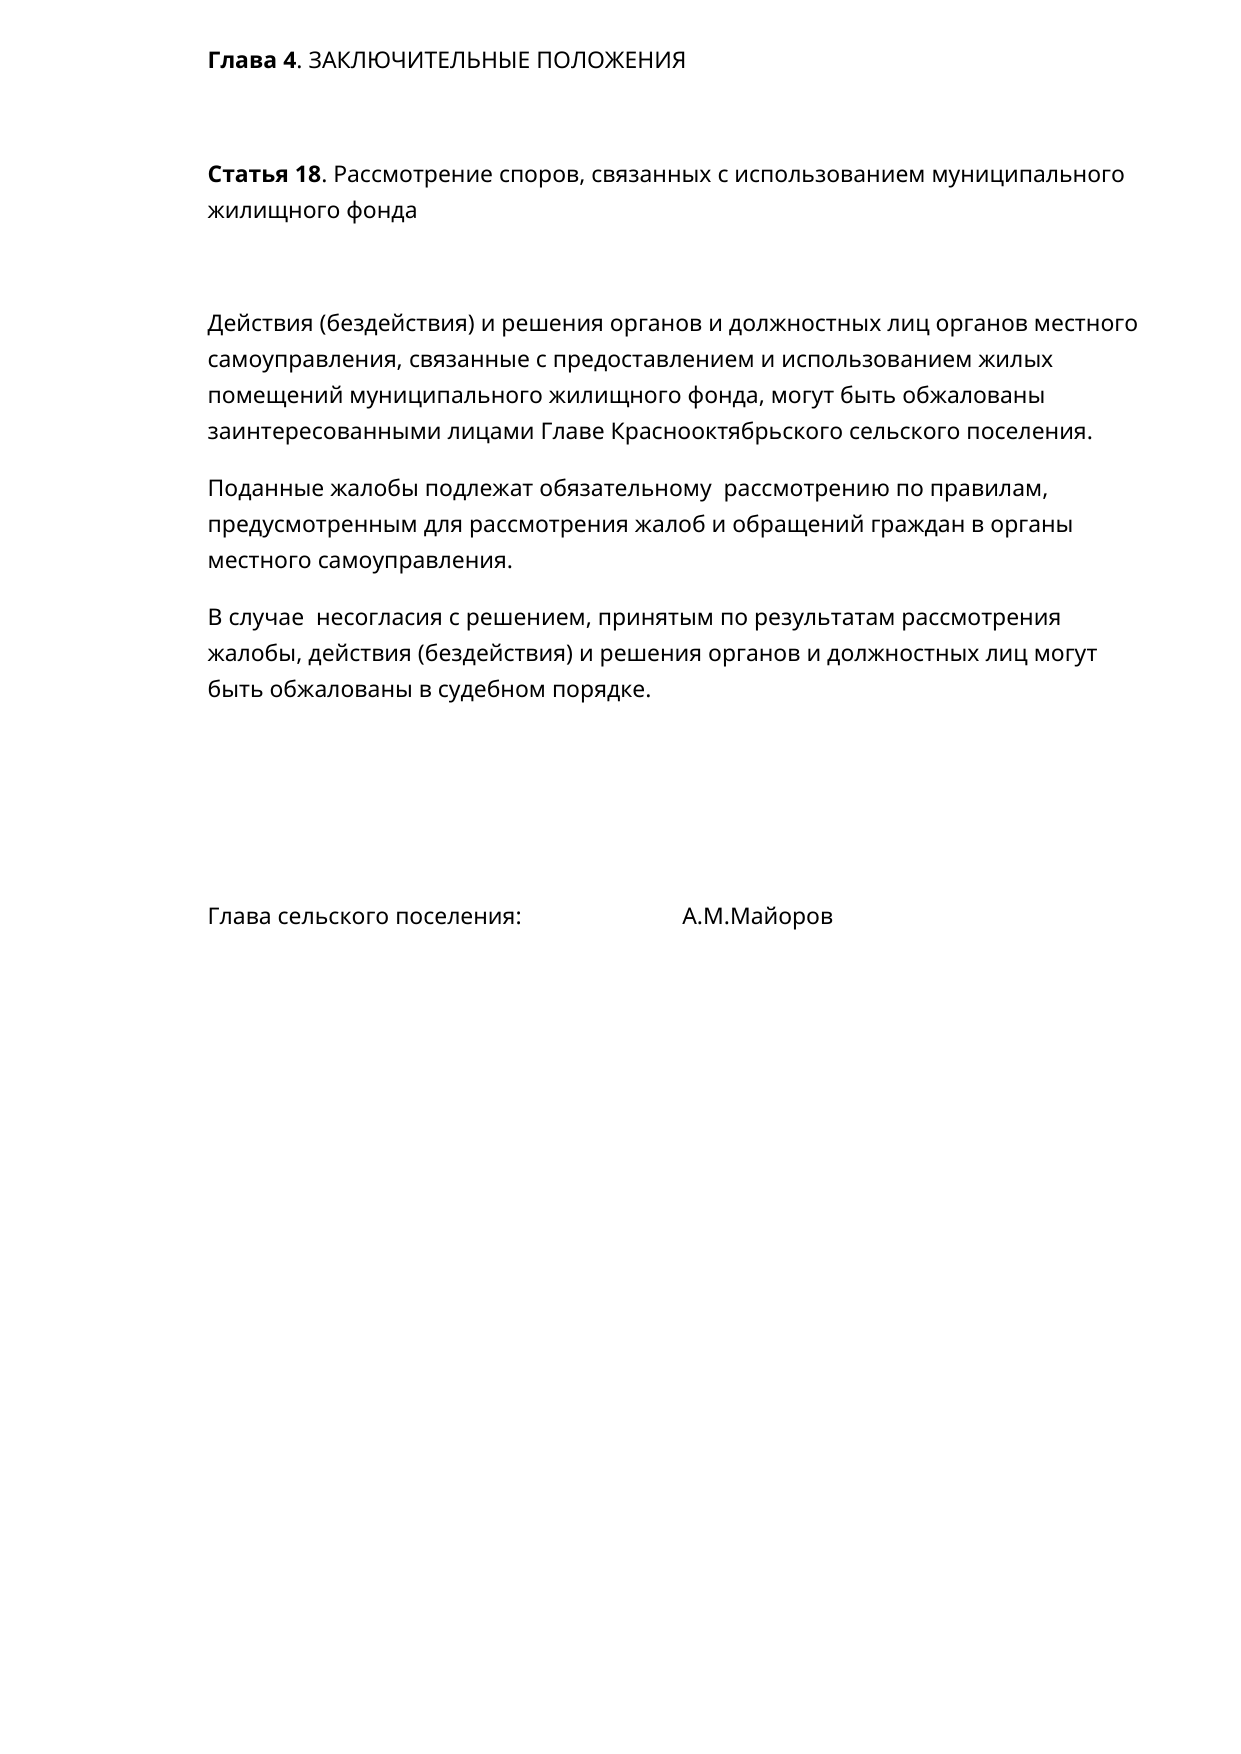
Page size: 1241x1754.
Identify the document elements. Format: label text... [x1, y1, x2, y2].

text Действия (бездействия) и решения органов и должностных лиц органов местного самоуправления, связанные с предоставлением и использованием жилых помещений муниципального жилищного фонда, могут быть обжалованы заинтересованными лицами Главе Краснооктябрьского сельского поселения. [207, 307, 1152, 446]
text В случае несогласия с решением, принятым по результатам рассмотрения жалобы, действия (бездействия) и решения органов и должностных лиц могут быть обжалованы в судебном порядке. [207, 601, 1152, 704]
text Глава 4. ЗАКЛЮЧИТЕЛЬНЫЕ ПОЛОЖЕНИЯ [207, 44, 1152, 76]
text Статья 18. Рассмотрение споров, связанных с использованием муниципального жилищного фонда [207, 158, 1152, 225]
text Глава сельского поселения: А.М.Майоров [207, 899, 1152, 931]
text Поданные жалобы подлежат обязательному рассмотрению по правилам, предусмотренным для рассмотрения жалоб и обращений граждан в органы местного самоуправления. [207, 472, 1167, 575]
